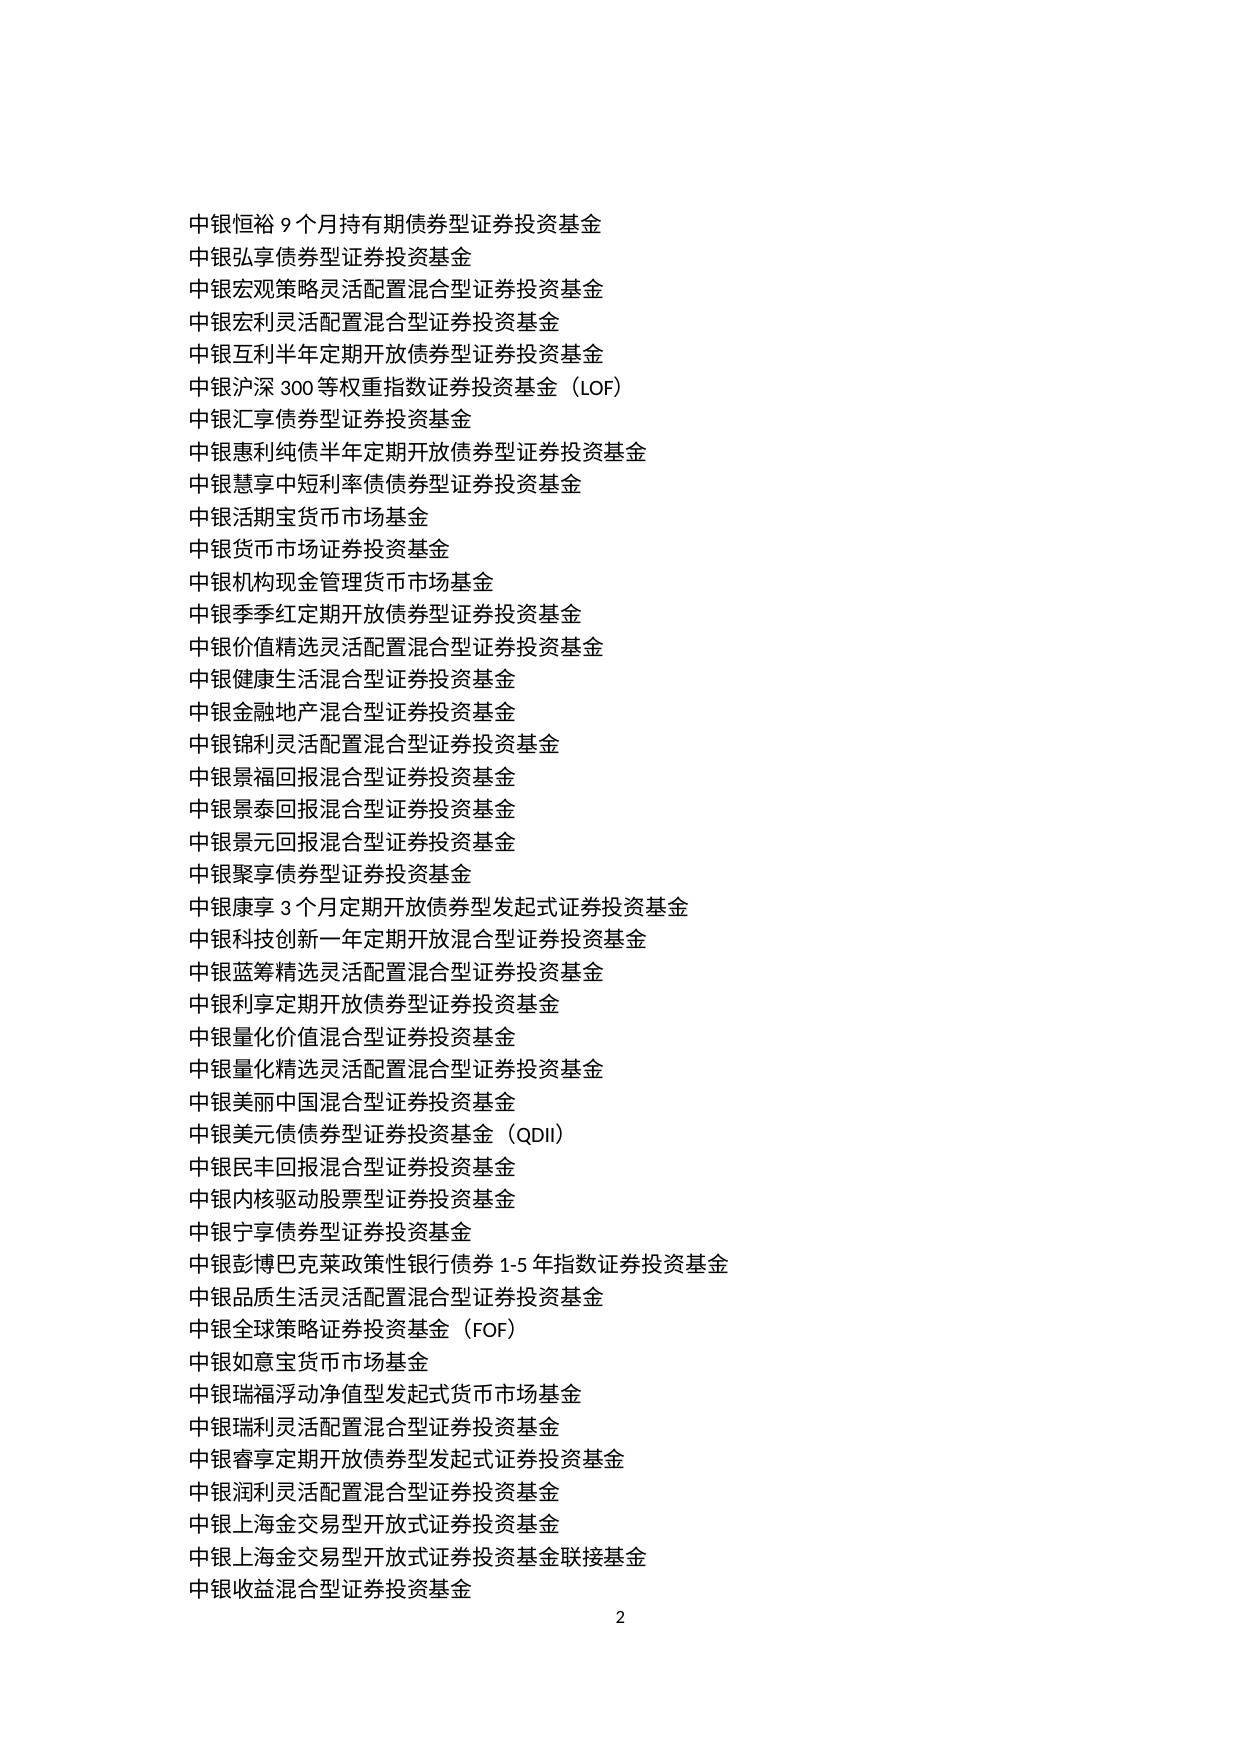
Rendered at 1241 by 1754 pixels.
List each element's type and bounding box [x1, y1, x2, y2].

table_header [166, 207, 934, 1604]
